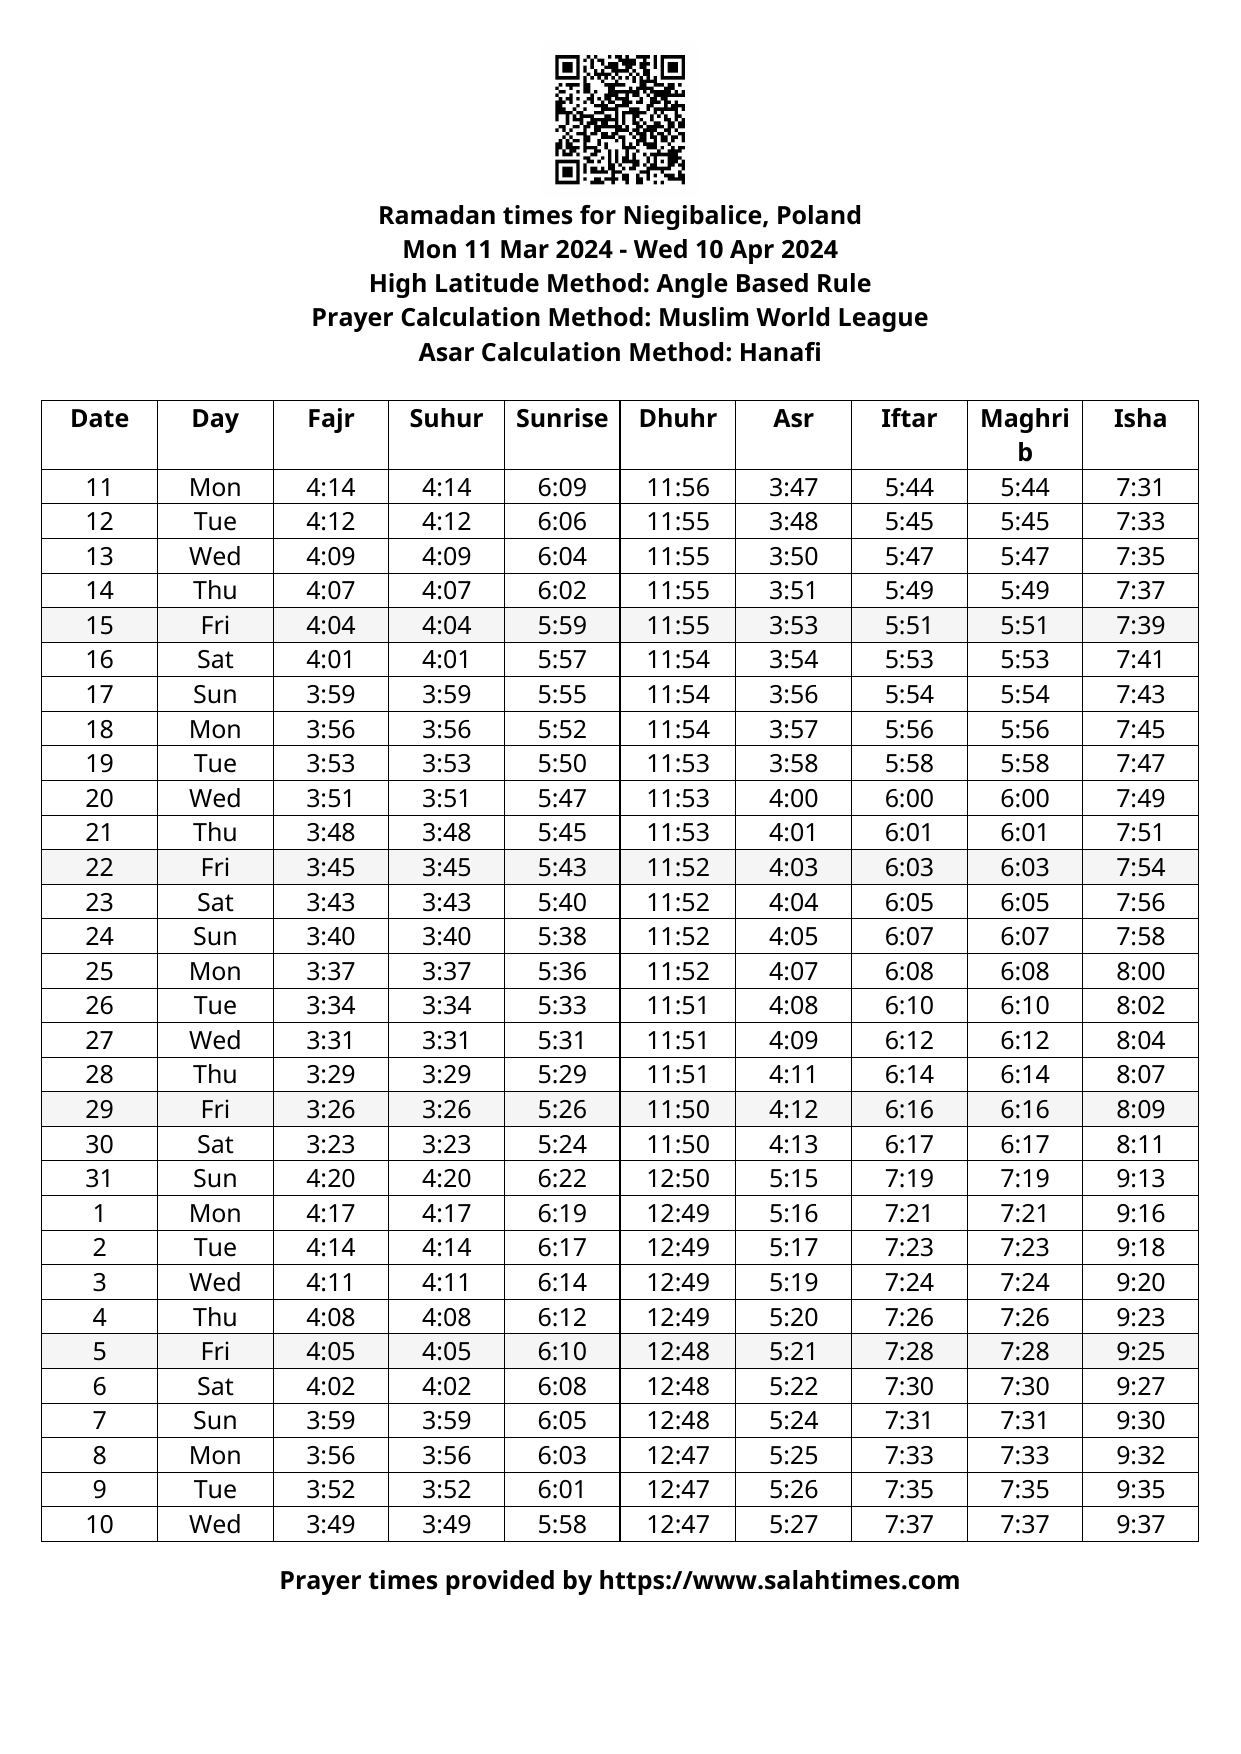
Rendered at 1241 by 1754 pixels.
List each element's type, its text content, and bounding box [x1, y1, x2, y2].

table_cell 6:01 [852, 816, 967, 849]
table_cell 5:15 [736, 1161, 851, 1195]
table_cell 5:58 [968, 746, 1082, 780]
table_cell 5:43 [505, 850, 619, 884]
table_cell 3:47 [736, 470, 851, 503]
table_cell 5:19 [736, 1265, 851, 1299]
table_cell 11:54 [621, 712, 735, 745]
table_cell 6:17 [968, 1127, 1082, 1160]
table_cell Tue [158, 1473, 273, 1506]
table_cell 11:52 [621, 919, 735, 953]
table_cell 9:23 [1083, 1300, 1198, 1333]
table_cell 6:12 [505, 1300, 619, 1333]
table_cell Fri [158, 1092, 273, 1126]
table_cell 5:45 [505, 816, 619, 849]
table_cell 5:31 [505, 1023, 619, 1057]
table_cell 5:38 [505, 919, 619, 953]
table_cell 5:44 [968, 470, 1082, 503]
table_cell 7:19 [852, 1161, 967, 1195]
table_cell 12:49 [621, 1231, 735, 1264]
table_cell 6:10 [505, 1334, 619, 1368]
table_cell 7:51 [1083, 816, 1198, 849]
table_cell 10 [42, 1507, 157, 1541]
table_cell 6:16 [968, 1092, 1082, 1126]
table_cell 7:30 [968, 1369, 1082, 1402]
table_cell 3:34 [389, 989, 504, 1022]
table_cell 12:49 [621, 1196, 735, 1229]
table_cell 28 [42, 1058, 157, 1091]
table_cell 25 [42, 954, 157, 987]
table_cell 5:20 [736, 1300, 851, 1333]
table_cell 5:57 [505, 643, 619, 676]
table_cell 4:14 [389, 1231, 504, 1264]
table_cell 27 [42, 1023, 157, 1057]
table_cell 7:31 [968, 1404, 1082, 1437]
table_cell 5:26 [736, 1473, 851, 1506]
table_cell 3:29 [389, 1058, 504, 1091]
table_cell 4:12 [389, 504, 504, 538]
table_cell Sun [158, 677, 273, 711]
table_cell 11:51 [621, 1058, 735, 1091]
text Ramadan times for Niegibalice, Poland [42, 198, 1198, 232]
table_cell 3:58 [736, 746, 851, 780]
table_cell 9:27 [1083, 1369, 1198, 1402]
table_cell 3:51 [736, 574, 851, 607]
table_cell 7:45 [1083, 712, 1198, 745]
table_cell 5:56 [852, 712, 967, 745]
table_header Asr [736, 401, 851, 469]
table_cell 7:43 [1083, 677, 1198, 711]
table_cell 11:52 [621, 850, 735, 884]
table_cell 11:53 [621, 746, 735, 780]
text High Latitude Method: Angle Based Rule [42, 266, 1198, 300]
table_cell 9:35 [1083, 1473, 1198, 1506]
table_cell 11:54 [621, 643, 735, 676]
table_cell 5:55 [505, 677, 619, 711]
table_cell 3:49 [274, 1507, 388, 1541]
table_cell Mon [158, 1196, 273, 1229]
table_cell Thu [158, 574, 273, 607]
table_cell 6:22 [505, 1161, 619, 1195]
table_cell 3:51 [389, 781, 504, 814]
table_cell 6:12 [852, 1023, 967, 1057]
table_cell 7:33 [1083, 504, 1198, 538]
table_cell 4:00 [736, 781, 851, 814]
table_cell 5:51 [968, 608, 1082, 642]
table_header Fajr [274, 401, 388, 469]
table_cell 4:01 [736, 816, 851, 849]
table_cell 3:56 [736, 677, 851, 711]
table_cell 7:35 [968, 1473, 1082, 1506]
table_cell 8:00 [1083, 954, 1198, 987]
table_cell 3:52 [389, 1473, 504, 1506]
table_cell Wed [158, 539, 273, 572]
table_cell 11:55 [621, 608, 735, 642]
table_cell 5:47 [505, 781, 619, 814]
table_cell 4:12 [736, 1092, 851, 1126]
table_cell 6:00 [968, 781, 1082, 814]
table_cell 21 [42, 816, 157, 849]
table_cell 12:47 [621, 1438, 735, 1472]
table_cell 7:31 [852, 1404, 967, 1437]
table_cell 4:09 [274, 539, 388, 572]
table_cell 6:10 [852, 989, 967, 1022]
table_cell 3:53 [736, 608, 851, 642]
table_cell 19 [42, 746, 157, 780]
table_cell 9 [42, 1473, 157, 1506]
table_cell 5:33 [505, 989, 619, 1022]
table_cell Thu [158, 1058, 273, 1091]
table_cell 5:40 [505, 885, 619, 918]
table_cell 3:53 [389, 746, 504, 780]
table_cell 4:13 [736, 1127, 851, 1160]
table_cell 7:28 [968, 1334, 1082, 1368]
table_cell 3:48 [389, 816, 504, 849]
table_cell 6:14 [968, 1058, 1082, 1091]
table_cell 7:49 [1083, 781, 1198, 814]
table_cell 3:40 [389, 919, 504, 953]
table_cell 7:37 [1083, 574, 1198, 607]
table_cell 16 [42, 643, 157, 676]
table_cell 3:51 [274, 781, 388, 814]
table_cell 11:50 [621, 1127, 735, 1160]
table_cell 12:49 [621, 1300, 735, 1333]
table_cell 6:00 [852, 781, 967, 814]
table_cell 4:02 [274, 1369, 388, 1402]
table_cell 9:32 [1083, 1438, 1198, 1472]
table_cell 9:25 [1083, 1334, 1198, 1368]
table_cell 5:49 [852, 574, 967, 607]
text Asar Calculation Method: Hanafi [42, 334, 1198, 368]
table_header Sunrise [505, 401, 619, 469]
table_cell Sat [158, 1369, 273, 1402]
table_cell 5:45 [852, 504, 967, 538]
table_cell 4:20 [389, 1161, 504, 1195]
table_cell 7:37 [852, 1507, 967, 1541]
table_cell 4:11 [389, 1265, 504, 1299]
table_cell 3:45 [389, 850, 504, 884]
table_cell 9:37 [1083, 1507, 1198, 1541]
table_cell 11:55 [621, 574, 735, 607]
table_cell 5:17 [736, 1231, 851, 1264]
table_cell 5:53 [968, 643, 1082, 676]
table_cell Sat [158, 1127, 273, 1160]
table_cell 12:49 [621, 1265, 735, 1299]
table_cell Thu [158, 816, 273, 849]
table_cell 3:23 [389, 1127, 504, 1160]
table_cell 13 [42, 539, 157, 572]
table_cell 24 [42, 919, 157, 953]
table_cell 11:52 [621, 954, 735, 987]
table_cell 3:43 [389, 885, 504, 918]
table_cell 7:19 [968, 1161, 1082, 1195]
table_cell 6:03 [505, 1438, 619, 1472]
table_cell 5:47 [968, 539, 1082, 572]
table_cell 8:02 [1083, 989, 1198, 1022]
table_cell 8:09 [1083, 1092, 1198, 1126]
table_cell 6 [42, 1369, 157, 1402]
table_cell 7:21 [852, 1196, 967, 1229]
table_cell 4:01 [389, 643, 504, 676]
table_cell 22 [42, 850, 157, 884]
table_cell 3:56 [274, 1438, 388, 1472]
table_cell 6:05 [968, 885, 1082, 918]
table_cell 5:21 [736, 1334, 851, 1368]
table_cell 6:16 [852, 1092, 967, 1126]
table_cell 5:16 [736, 1196, 851, 1229]
table_cell 6:08 [505, 1369, 619, 1402]
table_cell 1 [42, 1196, 157, 1229]
table_cell 7:24 [852, 1265, 967, 1299]
table_cell 5:36 [505, 954, 619, 987]
table_cell 4:05 [274, 1334, 388, 1368]
table_cell 4:17 [274, 1196, 388, 1229]
table_cell 15 [42, 608, 157, 642]
table_cell 4:14 [389, 470, 504, 503]
table_cell 7:21 [968, 1196, 1082, 1229]
table_cell 6:03 [852, 850, 967, 884]
table_cell 3:37 [389, 954, 504, 987]
table_cell 5:49 [968, 574, 1082, 607]
table_cell 8:07 [1083, 1058, 1198, 1091]
table_cell 7 [42, 1404, 157, 1437]
table_cell 6:01 [968, 816, 1082, 849]
table_cell 3:40 [274, 919, 388, 953]
table_cell 2 [42, 1231, 157, 1264]
table_cell 4:05 [389, 1334, 504, 1368]
table_cell Wed [158, 1265, 273, 1299]
table_cell 3 [42, 1265, 157, 1299]
table_cell 7:58 [1083, 919, 1198, 953]
table_cell Sun [158, 1404, 273, 1437]
table_cell 4:07 [274, 574, 388, 607]
table_cell 3:37 [274, 954, 388, 987]
table_cell Tue [158, 1231, 273, 1264]
text Prayer Calculation Method: Muslim World League [42, 300, 1198, 334]
table_cell 5 [42, 1334, 157, 1368]
table_cell 3:59 [389, 1404, 504, 1437]
text Prayer times provided by https://www.salahtimes.com [42, 1563, 1198, 1597]
table_cell 5:25 [736, 1438, 851, 1472]
table_cell 4:12 [274, 504, 388, 538]
table_cell 4:09 [389, 539, 504, 572]
table_cell 3:56 [274, 712, 388, 745]
table_cell 6:02 [505, 574, 619, 607]
table_cell 11:50 [621, 1092, 735, 1126]
table_cell 11:52 [621, 885, 735, 918]
table_cell 30 [42, 1127, 157, 1160]
table_header Day [158, 401, 273, 469]
table_cell 4:07 [736, 954, 851, 987]
table_cell 5:58 [852, 746, 967, 780]
table_cell Fri [158, 608, 273, 642]
table_cell 5:59 [505, 608, 619, 642]
table_cell 6:07 [852, 919, 967, 953]
table_cell Thu [158, 1300, 273, 1333]
table_cell Sun [158, 1161, 273, 1195]
table_cell Mon [158, 1438, 273, 1472]
table_cell 12:48 [621, 1369, 735, 1402]
table_cell 4:09 [736, 1023, 851, 1057]
table_cell 6:01 [505, 1473, 619, 1506]
table_cell Tue [158, 989, 273, 1022]
table_cell 26 [42, 989, 157, 1022]
table_cell 5:54 [968, 677, 1082, 711]
table_cell 4:11 [736, 1058, 851, 1091]
table_cell 5:26 [505, 1092, 619, 1126]
table_cell 20 [42, 781, 157, 814]
table_cell 4:20 [274, 1161, 388, 1195]
table_cell 6:17 [505, 1231, 619, 1264]
table_cell Wed [158, 1023, 273, 1057]
table_cell 4:08 [736, 989, 851, 1022]
table_cell 3:59 [274, 677, 388, 711]
table_cell 8 [42, 1438, 157, 1472]
table_header Maghrib [968, 401, 1082, 469]
table_cell 12 [42, 504, 157, 538]
table_cell 5:52 [505, 712, 619, 745]
table_cell 7:56 [1083, 885, 1198, 918]
table_cell 4:11 [274, 1265, 388, 1299]
table_cell 3:45 [274, 850, 388, 884]
table_cell Sun [158, 919, 273, 953]
table_cell 5:51 [852, 608, 967, 642]
table_cell 7:33 [968, 1438, 1082, 1472]
table_cell 6:08 [968, 954, 1082, 987]
table_cell 11:51 [621, 1023, 735, 1057]
table_cell 4 [42, 1300, 157, 1333]
table_cell 7:23 [852, 1231, 967, 1264]
table_cell 5:54 [852, 677, 967, 711]
table_cell 7:35 [852, 1473, 967, 1506]
table_cell Sat [158, 885, 273, 918]
table_cell 11:55 [621, 539, 735, 572]
table_cell 5:56 [968, 712, 1082, 745]
table_header Dhuhr [621, 401, 735, 469]
table_cell Mon [158, 712, 273, 745]
table_cell 7:26 [968, 1300, 1082, 1333]
table_cell 3:31 [274, 1023, 388, 1057]
table_cell 9:30 [1083, 1404, 1198, 1437]
table_cell 4:04 [389, 608, 504, 642]
table_cell 31 [42, 1161, 157, 1195]
table_cell 11:53 [621, 781, 735, 814]
table_cell Fri [158, 1334, 273, 1368]
table_cell 5:58 [505, 1507, 619, 1541]
table_header Iftar [852, 401, 967, 469]
table_cell 6:14 [852, 1058, 967, 1091]
table_cell 4:05 [736, 919, 851, 953]
table_cell 11:53 [621, 816, 735, 849]
table_cell 7:35 [1083, 539, 1198, 572]
table_cell 4:07 [389, 574, 504, 607]
table_cell 7:23 [968, 1231, 1082, 1264]
table_cell 5:24 [736, 1404, 851, 1437]
table_cell 3:56 [389, 712, 504, 745]
table_cell 3:57 [736, 712, 851, 745]
table_cell Mon [158, 470, 273, 503]
table_cell 3:49 [389, 1507, 504, 1541]
text Mon 11 Mar 2024 - Wed 10 Apr 2024 [42, 232, 1198, 266]
table_cell 3:31 [389, 1023, 504, 1057]
table_cell 7:30 [852, 1369, 967, 1402]
table_cell 23 [42, 885, 157, 918]
table_cell 4:04 [274, 608, 388, 642]
table_cell 18 [42, 712, 157, 745]
table_cell 7:39 [1083, 608, 1198, 642]
table_cell Sat [158, 643, 273, 676]
table_cell 6:10 [968, 989, 1082, 1022]
table_cell 5:44 [852, 470, 967, 503]
table_cell 7:28 [852, 1334, 967, 1368]
table_cell 7:31 [1083, 470, 1198, 503]
table_cell 8:04 [1083, 1023, 1198, 1057]
table_cell Fri [158, 850, 273, 884]
table_cell 5:27 [736, 1507, 851, 1541]
table_cell 6:12 [968, 1023, 1082, 1057]
table_cell 3:59 [389, 677, 504, 711]
table_cell Tue [158, 746, 273, 780]
table_cell 5:53 [852, 643, 967, 676]
table_cell 12:48 [621, 1404, 735, 1437]
table_cell 4:02 [389, 1369, 504, 1402]
table_cell 3:50 [736, 539, 851, 572]
table_cell 4:08 [274, 1300, 388, 1333]
table_cell 6:09 [505, 470, 619, 503]
table_cell 7:41 [1083, 643, 1198, 676]
table_cell 4:14 [274, 470, 388, 503]
table_cell 7:54 [1083, 850, 1198, 884]
table_cell 9:18 [1083, 1231, 1198, 1264]
table_cell 6:14 [505, 1265, 619, 1299]
table_cell 8:11 [1083, 1127, 1198, 1160]
table_cell 11:54 [621, 677, 735, 711]
table_cell 3:53 [274, 746, 388, 780]
table_header Suhur [389, 401, 504, 469]
table_cell 7:26 [852, 1300, 967, 1333]
table_cell 4:08 [389, 1300, 504, 1333]
table_cell 5:29 [505, 1058, 619, 1091]
table_cell 5:47 [852, 539, 967, 572]
table_cell 5:45 [968, 504, 1082, 538]
table_cell 17 [42, 677, 157, 711]
table_cell 12:50 [621, 1161, 735, 1195]
table_cell 11:51 [621, 989, 735, 1022]
table_cell 3:48 [736, 504, 851, 538]
table_cell 3:43 [274, 885, 388, 918]
table_cell Wed [158, 1507, 273, 1541]
table_cell 12:48 [621, 1334, 735, 1368]
table_cell 11 [42, 470, 157, 503]
table_cell 6:19 [505, 1196, 619, 1229]
table_cell 3:54 [736, 643, 851, 676]
table_cell Wed [158, 781, 273, 814]
table_cell 3:26 [274, 1092, 388, 1126]
table_cell 9:16 [1083, 1196, 1198, 1229]
table_cell 12:47 [621, 1507, 735, 1541]
table_cell 5:50 [505, 746, 619, 780]
table_cell 7:24 [968, 1265, 1082, 1299]
table_cell 4:14 [274, 1231, 388, 1264]
table_cell 4:04 [736, 885, 851, 918]
table_cell 3:52 [274, 1473, 388, 1506]
table_cell 4:17 [389, 1196, 504, 1229]
table_cell 3:26 [389, 1092, 504, 1126]
table_cell 6:05 [852, 885, 967, 918]
table_cell 5:24 [505, 1127, 619, 1160]
table_cell 6:06 [505, 504, 619, 538]
table_cell 6:04 [505, 539, 619, 572]
table_cell 3:34 [274, 989, 388, 1022]
picture [542, 41, 699, 198]
table_cell 6:03 [968, 850, 1082, 884]
table_cell 29 [42, 1092, 157, 1126]
table_cell 12:47 [621, 1473, 735, 1506]
table_cell 3:23 [274, 1127, 388, 1160]
table_cell 6:17 [852, 1127, 967, 1160]
table_cell 14 [42, 574, 157, 607]
table_cell 9:20 [1083, 1265, 1198, 1299]
table_cell 11:56 [621, 470, 735, 503]
table_cell 3:29 [274, 1058, 388, 1091]
table_header Date [42, 401, 157, 469]
table_header Isha [1083, 401, 1198, 469]
table_cell 3:48 [274, 816, 388, 849]
table_cell 7:37 [968, 1507, 1082, 1541]
table_cell 6:07 [968, 919, 1082, 953]
table_cell 3:59 [274, 1404, 388, 1437]
table_cell 7:47 [1083, 746, 1198, 780]
table_cell 4:01 [274, 643, 388, 676]
table_cell 7:33 [852, 1438, 967, 1472]
table_cell 5:22 [736, 1369, 851, 1402]
table_cell 11:55 [621, 504, 735, 538]
table_cell 9:13 [1083, 1161, 1198, 1195]
table_cell 4:03 [736, 850, 851, 884]
table_cell 6:08 [852, 954, 967, 987]
table_cell 6:05 [505, 1404, 619, 1437]
table_cell 3:56 [389, 1438, 504, 1472]
table_cell Tue [158, 504, 273, 538]
table_cell Mon [158, 954, 273, 987]
